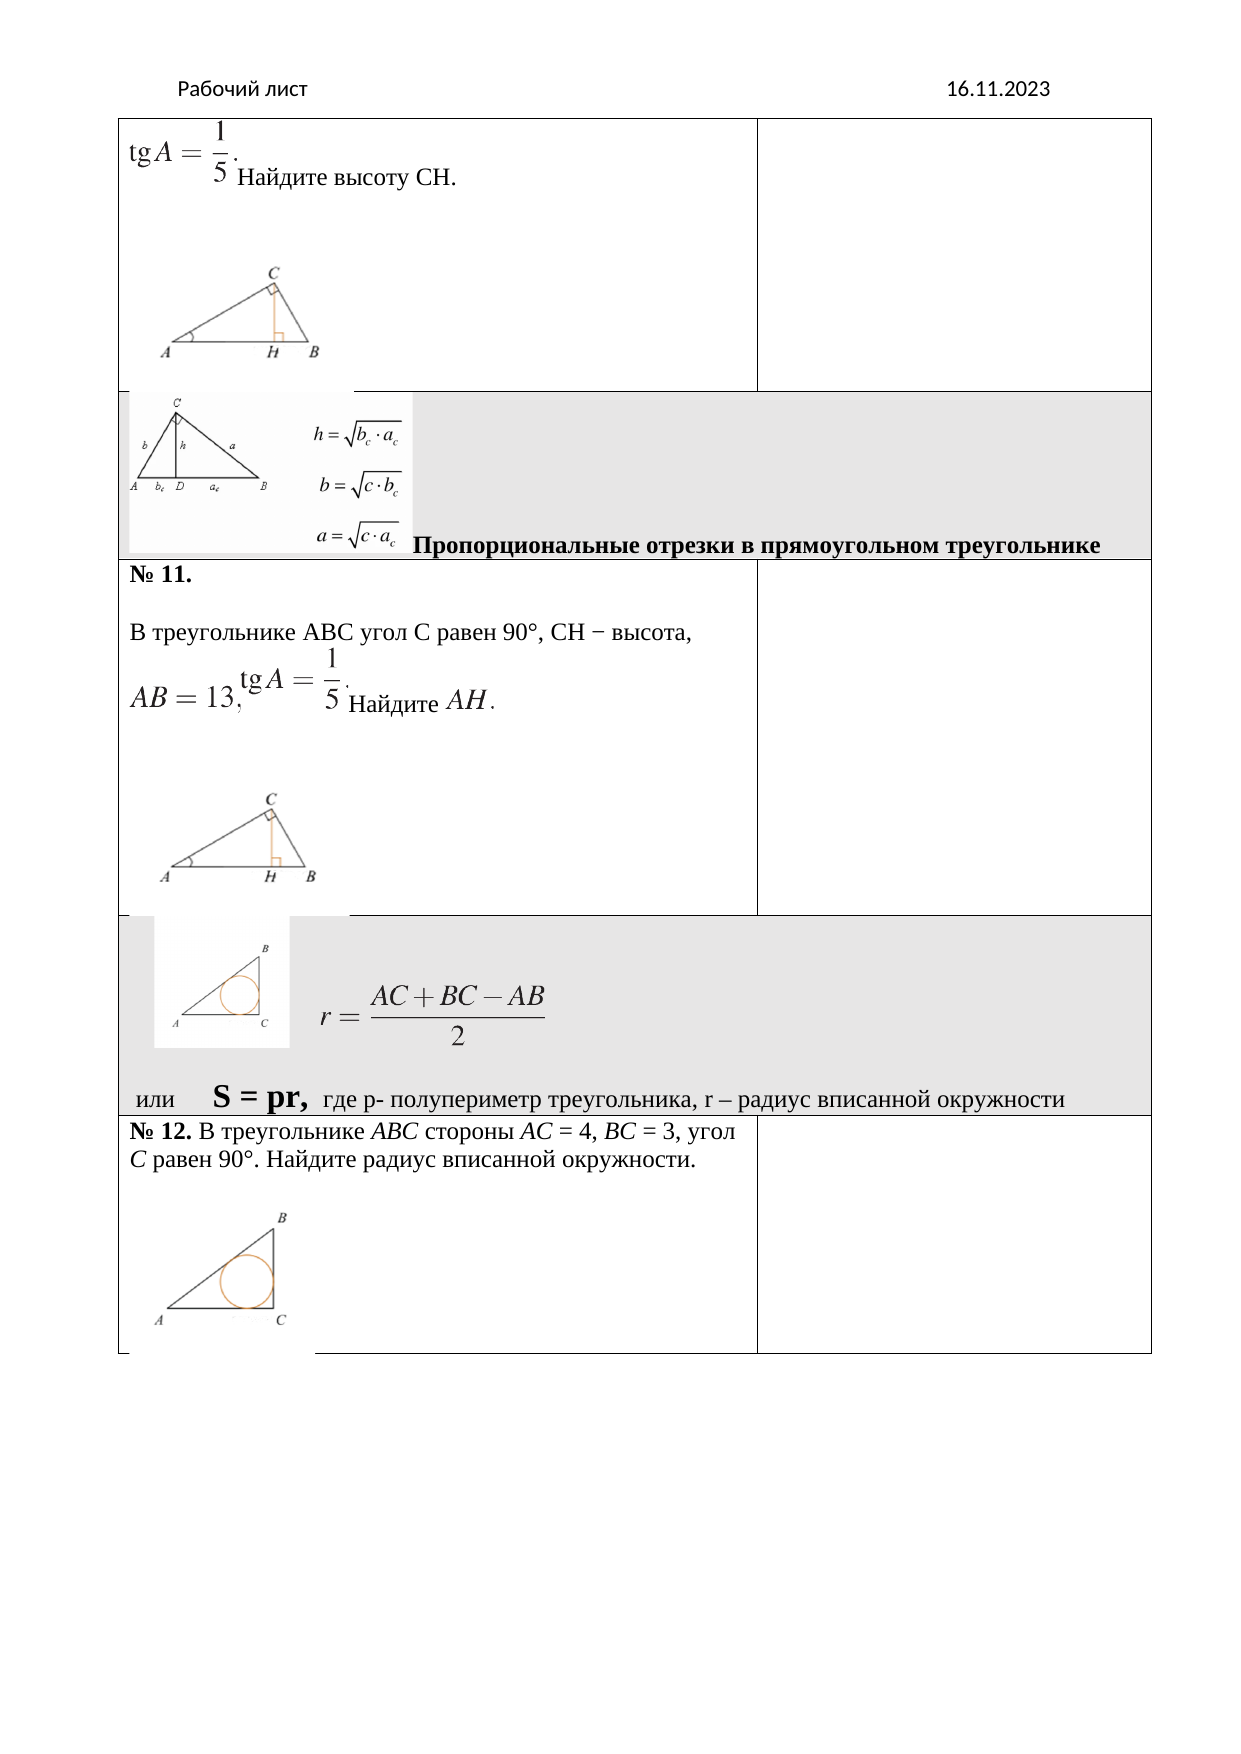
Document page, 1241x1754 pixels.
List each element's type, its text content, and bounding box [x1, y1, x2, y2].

picture [129, 646, 349, 713]
table_cell [758, 560, 1151, 915]
table_cell [758, 119, 1151, 391]
picture [129, 219, 413, 553]
table_cell [758, 1116, 1151, 1353]
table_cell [119, 119, 757, 391]
picture [129, 119, 237, 186]
picture [129, 1173, 316, 1354]
picture [445, 688, 494, 713]
table_cell или S = pr, где р- полупериметр треугольника, r – радиус вписанной окружности [119, 916, 1151, 1115]
table_cell № 12. В треугольнике ABC стороны AC = 4, BC = 3, угол C равен 90°. Найдите радиус вписанной окружности. [119, 1116, 757, 1353]
picture [129, 747, 350, 1048]
table_cell Пропорциональные отрезки в прямоугольном треугольнике [119, 392, 1151, 558]
picture [320, 984, 554, 1048]
table_cell № 11. В треугольнике ABC угол C равен 90°, CH − высота, Найдите [119, 560, 757, 915]
